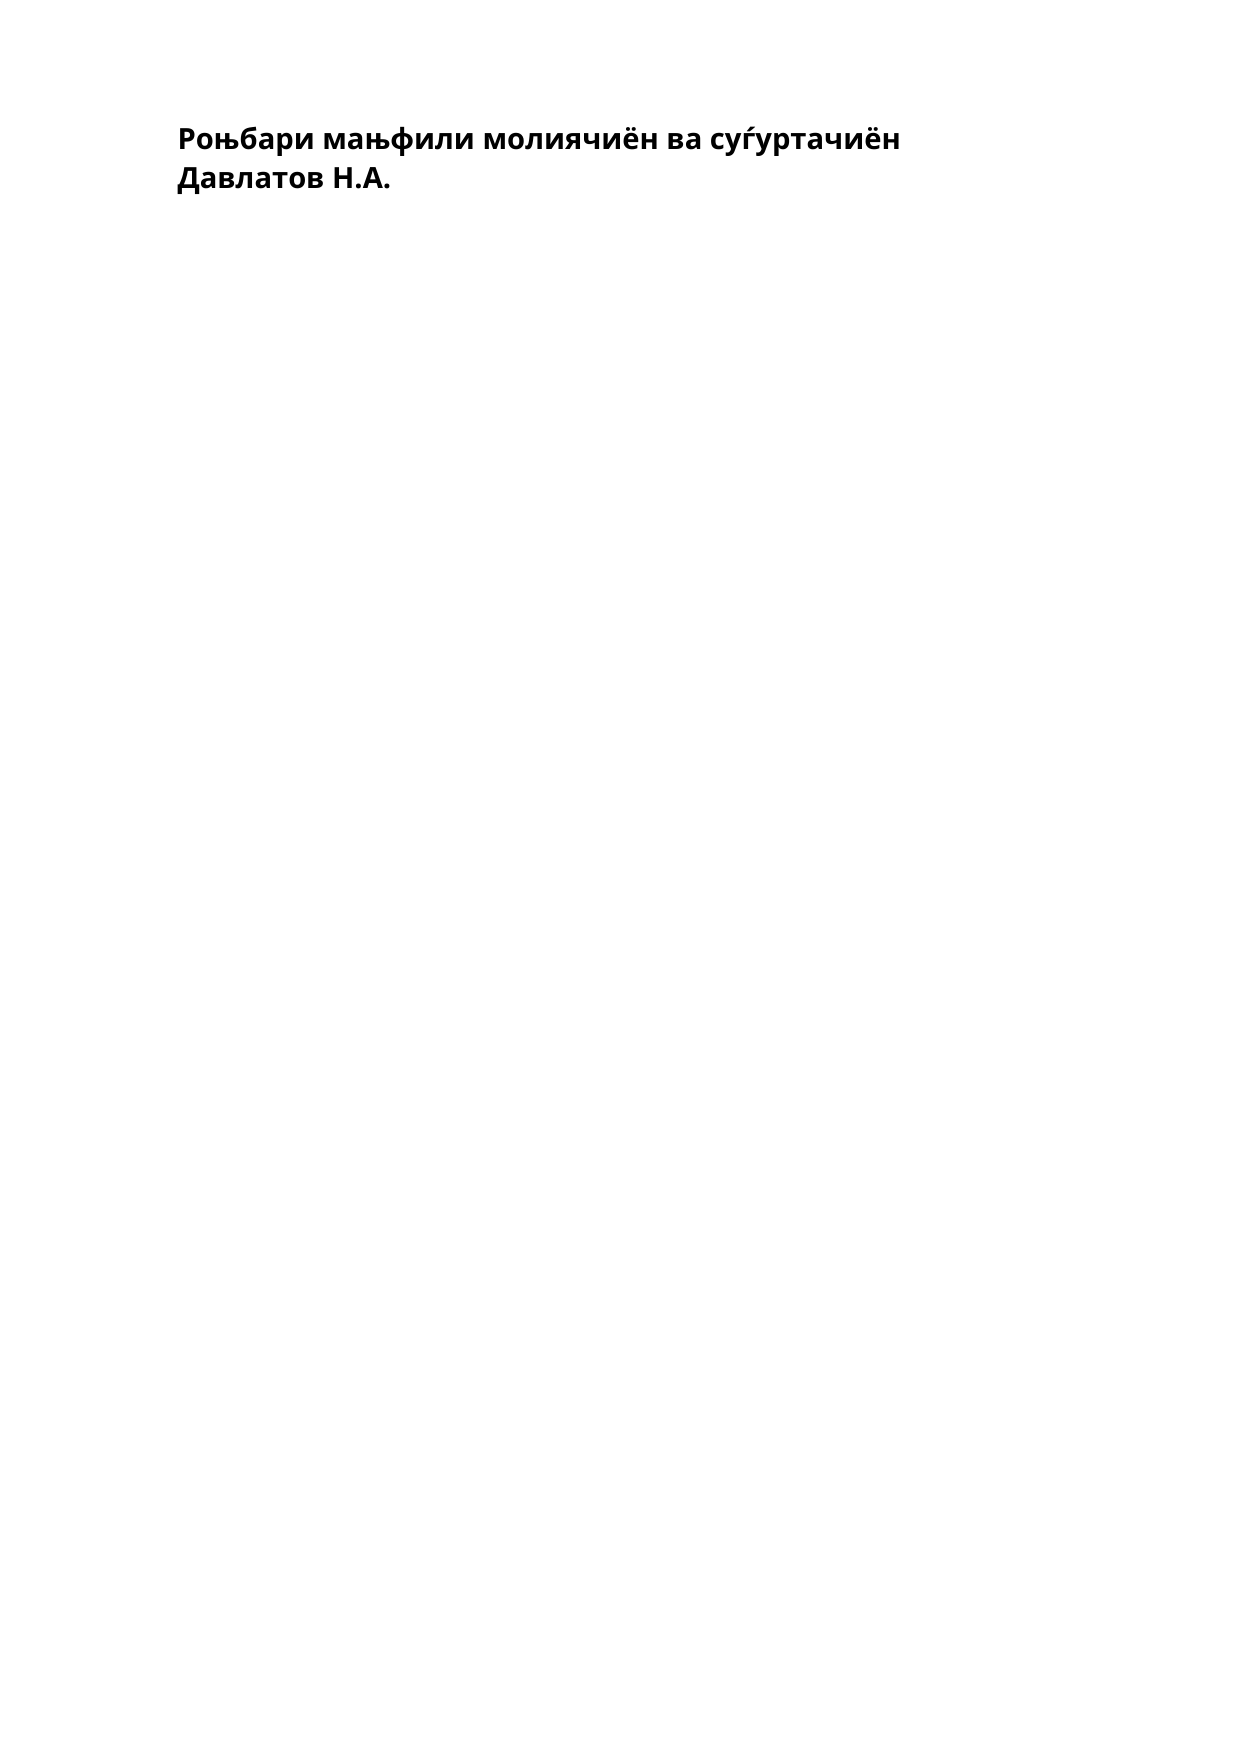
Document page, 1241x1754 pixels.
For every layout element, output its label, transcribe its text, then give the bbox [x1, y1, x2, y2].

text Роњбари мањфили молиячиён ва суѓуртачиён Давлатов Н.А. [177, 118, 1152, 197]
